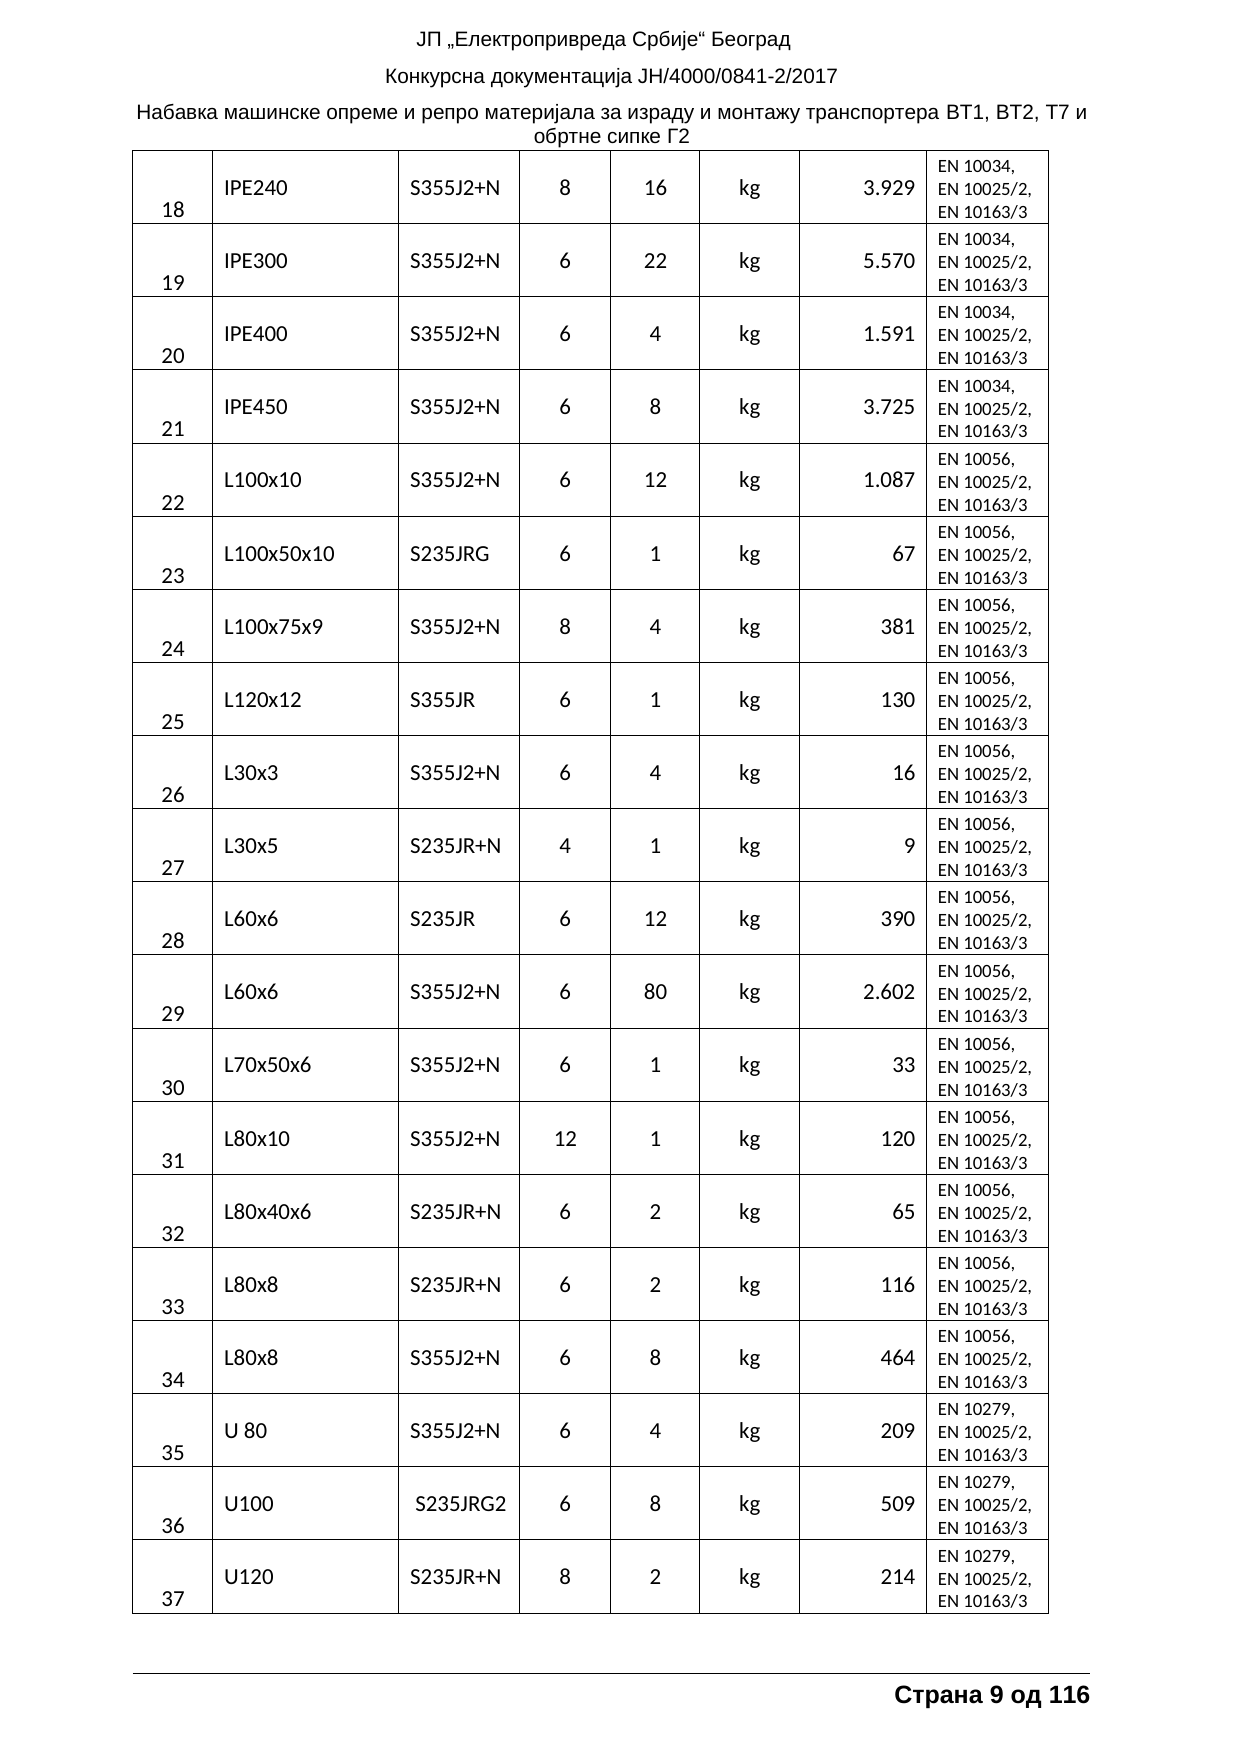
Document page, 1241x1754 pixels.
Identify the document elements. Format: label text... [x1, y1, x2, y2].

table_cell 34 [133, 1321, 212, 1393]
table_cell kg [700, 663, 799, 735]
table_cell 80 [611, 955, 699, 1027]
table_cell L80x8 [213, 1321, 398, 1393]
table_cell S355J2+N [399, 297, 519, 369]
table_cell 6 [520, 444, 610, 516]
table_cell 6 [520, 517, 610, 589]
table_cell L100x75x9 [213, 590, 398, 662]
table_cell 35 [133, 1394, 212, 1466]
table_cell 30 [133, 1029, 212, 1101]
table_cell EN 10056, EN 10025/2, EN 10163/3 [927, 955, 1048, 1027]
table_cell 8 [520, 1540, 610, 1612]
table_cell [927, 1540, 1048, 1612]
table_cell 390 [800, 882, 926, 954]
table_cell 6 [520, 1175, 610, 1247]
table_cell 31 [133, 1102, 212, 1174]
table_cell S235JR+N [399, 1175, 519, 1247]
table_cell 18 [133, 151, 212, 223]
table_cell 9 [800, 809, 926, 881]
table_cell kg [700, 882, 799, 954]
table_cell L80x8 [213, 1248, 398, 1320]
table_cell kg [700, 1540, 799, 1612]
table_cell 8 [611, 1321, 699, 1393]
table_cell 16 [800, 736, 926, 808]
table_cell 1 [611, 663, 699, 735]
table_cell L80x10 [213, 1102, 398, 1174]
table_cell S355J2+N [399, 955, 519, 1027]
table_cell 1 [611, 517, 699, 589]
table_cell IPE300 [213, 224, 398, 296]
table_cell EN 10056, EN 10025/2, EN 10163/3 [927, 1248, 1048, 1320]
table_cell kg [700, 955, 799, 1027]
table_cell S235JR+N [399, 809, 519, 881]
table_cell S355J2+N [399, 224, 519, 296]
table_cell 6 [520, 1467, 610, 1539]
table_cell 509 [800, 1467, 926, 1539]
table_cell S235JR+N [399, 1540, 519, 1612]
table_cell L30x3 [213, 736, 398, 808]
table_cell 6 [520, 1394, 610, 1466]
table_cell 5.570 [800, 224, 926, 296]
table_cell 16 [611, 151, 699, 223]
table_cell U 80 [213, 1394, 398, 1466]
table_cell 6 [520, 1248, 610, 1320]
table_cell L100x50x10 [213, 517, 398, 589]
table_cell kg [700, 370, 799, 442]
table_cell 20 [133, 297, 212, 369]
table_cell L60x6 [213, 882, 398, 954]
table_cell 33 [800, 1029, 926, 1101]
table_cell 4 [520, 809, 610, 881]
table_cell 12 [520, 1102, 610, 1174]
table_cell 2 [611, 1248, 699, 1320]
table_cell EN 10279, EN 10025/2, EN 10163/3 [927, 1394, 1048, 1466]
table_cell U100 [213, 1467, 398, 1539]
table_cell L70x50x6 [213, 1029, 398, 1101]
table_cell S235JRG2 [399, 1467, 519, 1539]
table_cell S355J2+N [399, 736, 519, 808]
table_cell 4 [611, 1394, 699, 1466]
table_cell 1 [611, 809, 699, 881]
table_cell L100x10 [213, 444, 398, 516]
table_cell kg [700, 444, 799, 516]
table_cell 25 [133, 663, 212, 735]
table_cell 12 [611, 882, 699, 954]
table_cell 1 [611, 1102, 699, 1174]
table_cell 32 [133, 1175, 212, 1247]
table_cell 1 [611, 1029, 699, 1101]
table_cell kg [700, 809, 799, 881]
table_cell EN 10056, EN 10025/2, EN 10163/3 [927, 663, 1048, 735]
table_cell EN 10056, EN 10025/2, EN 10163/3 [927, 1102, 1048, 1174]
table_cell 23 [133, 517, 212, 589]
table_cell kg [700, 517, 799, 589]
table_cell 4 [611, 736, 699, 808]
table_cell 4 [611, 297, 699, 369]
table_cell 22 [611, 224, 699, 296]
table_cell L30x5 [213, 809, 398, 881]
table_cell 2.602 [800, 955, 926, 1027]
table_cell EN 10056, EN 10025/2, EN 10163/3 [927, 1029, 1048, 1101]
table_cell L120x12 [213, 663, 398, 735]
table_cell 1.087 [800, 444, 926, 516]
table_cell kg [700, 297, 799, 369]
table_cell kg [700, 736, 799, 808]
table_cell S355J2+N [399, 590, 519, 662]
table_cell IPE240 [213, 151, 398, 223]
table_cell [927, 151, 1048, 223]
table_cell IPE450 [213, 370, 398, 442]
table_cell 6 [520, 663, 610, 735]
table_cell EN 10034, EN 10025/2, EN 10163/3 [927, 297, 1048, 369]
table_cell 120 [800, 1102, 926, 1174]
table_cell EN 10056, EN 10025/2, EN 10163/3 [927, 1175, 1048, 1247]
table_cell 3.725 [800, 370, 926, 442]
table_cell 4 [611, 590, 699, 662]
table_cell S355J2+N [399, 1394, 519, 1466]
table_cell EN 10056, EN 10025/2, EN 10163/3 [927, 1321, 1048, 1393]
table_cell kg [700, 1321, 799, 1393]
table_cell S355J2+N [399, 1321, 519, 1393]
table_cell 33 [133, 1248, 212, 1320]
table_cell S355J2+N [399, 444, 519, 516]
table_cell 209 [800, 1394, 926, 1466]
table_cell 24 [133, 590, 212, 662]
table_cell EN 10279, EN 10025/2, EN 10163/3 [927, 1467, 1048, 1539]
table_cell U120 [213, 1540, 398, 1612]
table_cell 8 [520, 151, 610, 223]
table_cell S355J2+N [399, 151, 519, 223]
table_cell 6 [520, 1321, 610, 1393]
table_cell 8 [611, 370, 699, 442]
table_cell 214 [800, 1540, 926, 1612]
table_cell 3.929 [800, 151, 926, 223]
table_cell S355J2+N [399, 370, 519, 442]
table_cell kg [700, 590, 799, 662]
table_cell 6 [520, 370, 610, 442]
table_cell IPE400 [213, 297, 398, 369]
table_cell EN 10056, EN 10025/2, EN 10163/3 [927, 517, 1048, 589]
table_cell 36 [133, 1467, 212, 1539]
table_cell 8 [611, 1467, 699, 1539]
table_cell kg [700, 1248, 799, 1320]
table_cell 116 [800, 1248, 926, 1320]
table_cell 464 [800, 1321, 926, 1393]
table_cell kg [700, 1175, 799, 1247]
table_cell 12 [611, 444, 699, 516]
table_cell 28 [133, 882, 212, 954]
table_cell EN 10056, EN 10025/2, EN 10163/3 [927, 882, 1048, 954]
table_cell kg [700, 151, 799, 223]
table_cell 130 [800, 663, 926, 735]
table_cell 6 [520, 882, 610, 954]
table_cell 6 [520, 224, 610, 296]
table_cell S355J2+N [399, 1029, 519, 1101]
table_cell 27 [133, 809, 212, 881]
table_cell 6 [520, 736, 610, 808]
table_cell S355J2+N [399, 1102, 519, 1174]
table_cell S235JRG [399, 517, 519, 589]
table_cell S235JR [399, 882, 519, 954]
table_cell kg [700, 1467, 799, 1539]
table_cell 67 [800, 517, 926, 589]
table_cell 1.591 [800, 297, 926, 369]
table_cell kg [700, 1394, 799, 1466]
table_cell L80x40x6 [213, 1175, 398, 1247]
table_cell 21 [133, 370, 212, 442]
table_cell 26 [133, 736, 212, 808]
table_cell kg [700, 1029, 799, 1101]
table_cell EN 10034, EN 10025/2, EN 10163/3 [927, 370, 1048, 442]
table_cell EN 10056, EN 10025/2, EN 10163/3 [927, 809, 1048, 881]
table_cell 19 [133, 224, 212, 296]
table_cell 22 [133, 444, 212, 516]
table_cell S235JR+N [399, 1248, 519, 1320]
table_cell EN 10056, EN 10025/2, EN 10163/3 [927, 736, 1048, 808]
table_cell L60x6 [213, 955, 398, 1027]
table_cell 8 [520, 590, 610, 662]
table_cell EN 10056, EN 10025/2, EN 10163/3 [927, 590, 1048, 662]
table_cell 381 [800, 590, 926, 662]
table_cell 6 [520, 297, 610, 369]
table_cell kg [700, 1102, 799, 1174]
table_cell 65 [800, 1175, 926, 1247]
table_cell 6 [520, 955, 610, 1027]
table_cell kg [700, 224, 799, 296]
table_cell 37 [133, 1540, 212, 1612]
table_cell 2 [611, 1540, 699, 1612]
table_cell EN 10034, EN 10025/2, EN 10163/3 [927, 224, 1048, 296]
table_cell 29 [133, 955, 212, 1027]
table_cell S355JR [399, 663, 519, 735]
table_cell 6 [520, 1029, 610, 1101]
table_cell EN 10056, EN 10025/2, EN 10163/3 [927, 444, 1048, 516]
table_cell 2 [611, 1175, 699, 1247]
